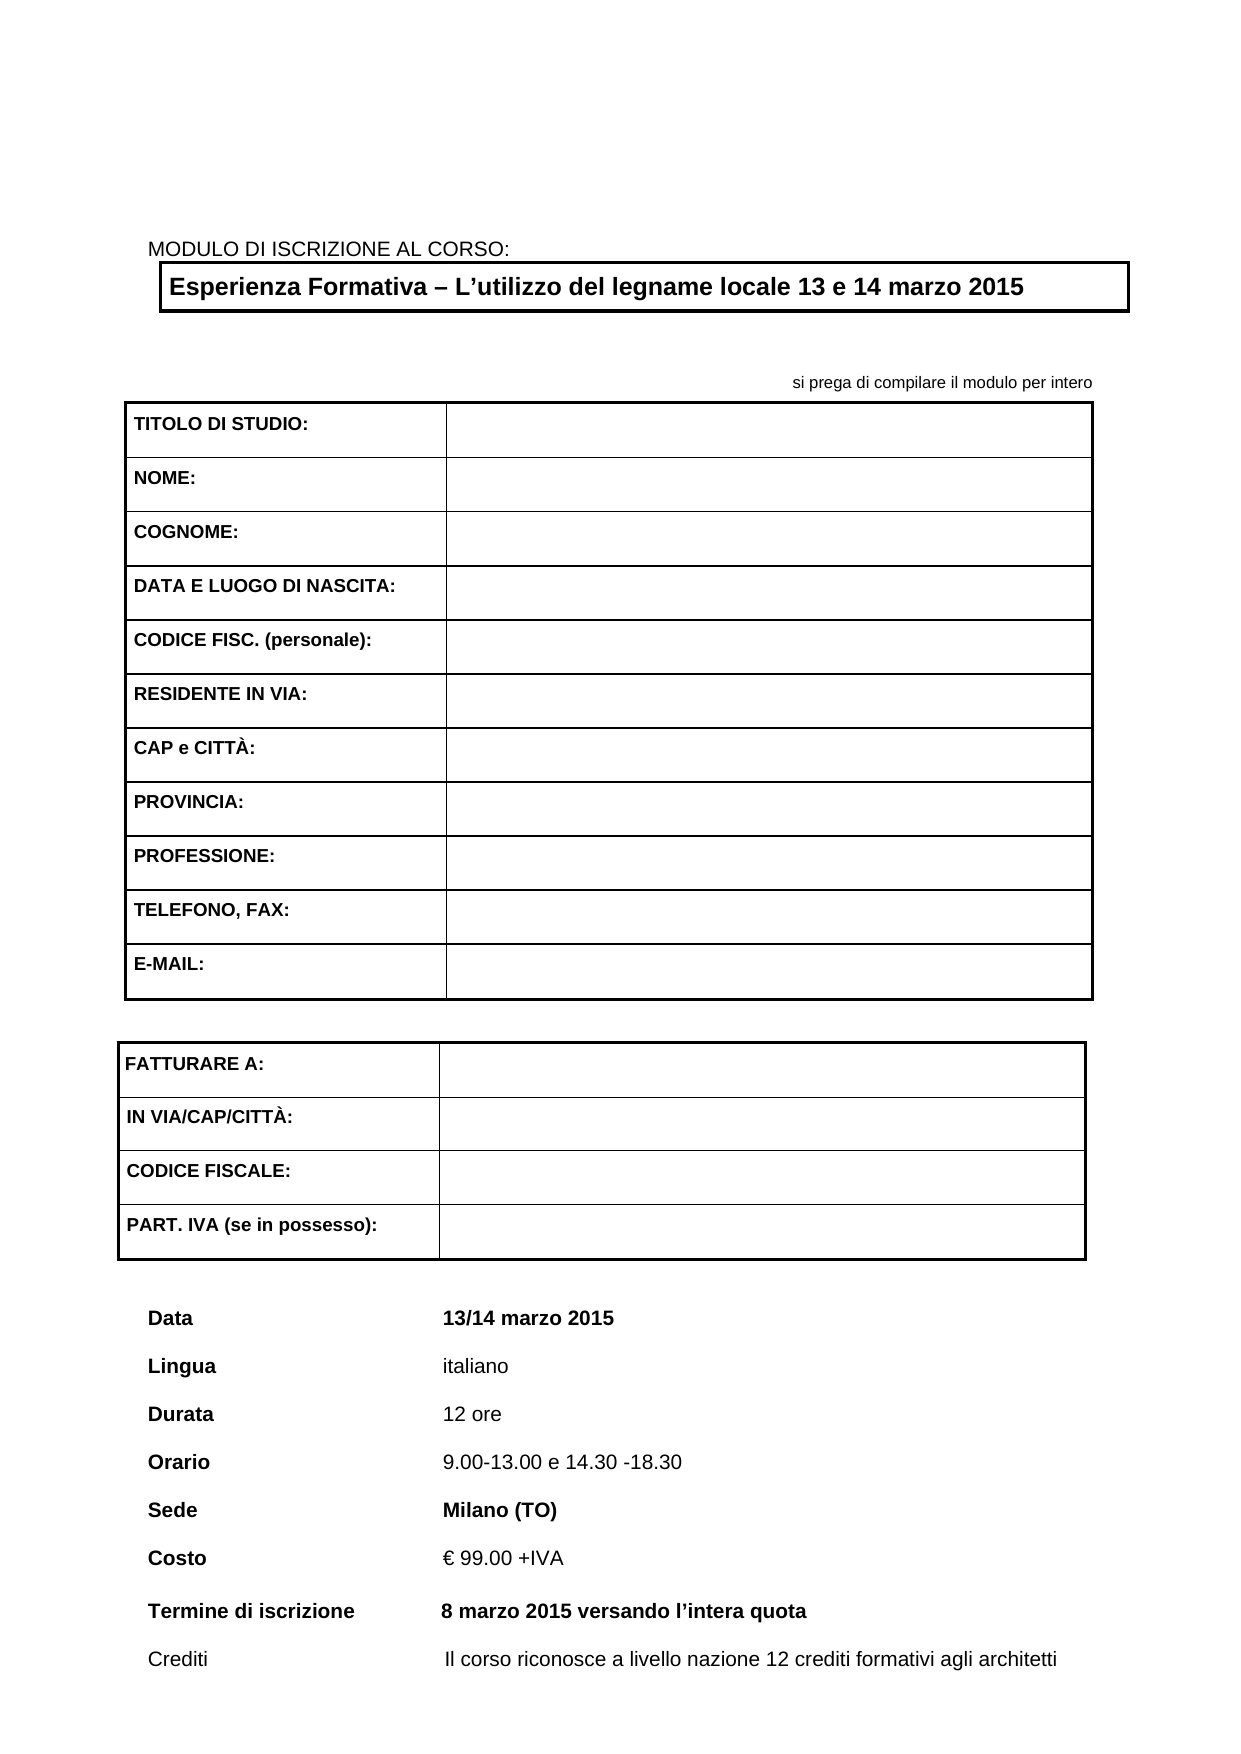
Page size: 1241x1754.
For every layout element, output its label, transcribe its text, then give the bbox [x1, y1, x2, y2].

table_header Esperienza Formativa – L’utilizzo del legname locale 13 e 14 marzo 2015 [162, 264, 1127, 309]
table_cell CODICE FISC. (personale): [127, 621, 446, 673]
table_cell [447, 891, 1091, 943]
text Data 13/14 marzo 2015 [148, 1306, 1092, 1330]
table_cell PROVINCIA: [127, 783, 446, 835]
table_cell PROFESSIONE: [127, 837, 446, 889]
table_cell [440, 1205, 1084, 1257]
text si prega di compilare il modulo per intero [148, 372, 1092, 392]
table_cell CODICE FISCALE: [120, 1151, 439, 1204]
table_cell TELEFONO, FAX: [127, 891, 446, 943]
table_cell [447, 729, 1091, 781]
table_cell E-MAIL: [127, 945, 446, 997]
text Lingua italiano [148, 1354, 1092, 1378]
table_cell [447, 783, 1091, 835]
table_cell COGNOME: [127, 512, 446, 565]
table_cell [447, 837, 1091, 889]
text Termine di iscrizione 8 marzo 2015 versando l’intera quota [148, 1598, 1092, 1622]
table_header [447, 404, 1091, 457]
table_cell NOME: [127, 458, 446, 511]
text Sede Milano (TO) [148, 1498, 1092, 1522]
table_cell [440, 1151, 1084, 1204]
text Crediti Il corso riconosce a livello nazione 12 crediti formativi agli architetti [148, 1646, 1092, 1670]
table_header TITOLO DI STUDIO: [127, 404, 446, 457]
table_cell RESIDENTE IN VIA: [127, 675, 446, 727]
table_cell [440, 1098, 1084, 1150]
table_cell [447, 945, 1091, 997]
table_cell [447, 567, 1091, 619]
table_header [440, 1044, 1084, 1097]
text Costo € 99.00 +IVA [148, 1546, 1092, 1570]
table_cell [447, 675, 1091, 727]
table_header FATTURARE A: [120, 1044, 439, 1097]
text Durata 12 ore [148, 1402, 1092, 1426]
text Orario 9.00-13.00 e 14.30 -18.30 [148, 1450, 1092, 1474]
table_cell [447, 512, 1091, 565]
table_cell DATA E LUOGO DI NASCITA: [127, 567, 446, 619]
table_cell CAP e CITTÀ: [127, 729, 446, 781]
table_cell [447, 458, 1091, 511]
text MODULO DI ISCRIZIONE AL CORSO: [148, 237, 1092, 261]
table_cell [447, 621, 1091, 673]
table_cell IN VIA/CAP/CITTÀ: [120, 1098, 439, 1150]
table_cell PART. IVA (se in possesso): [120, 1205, 439, 1257]
